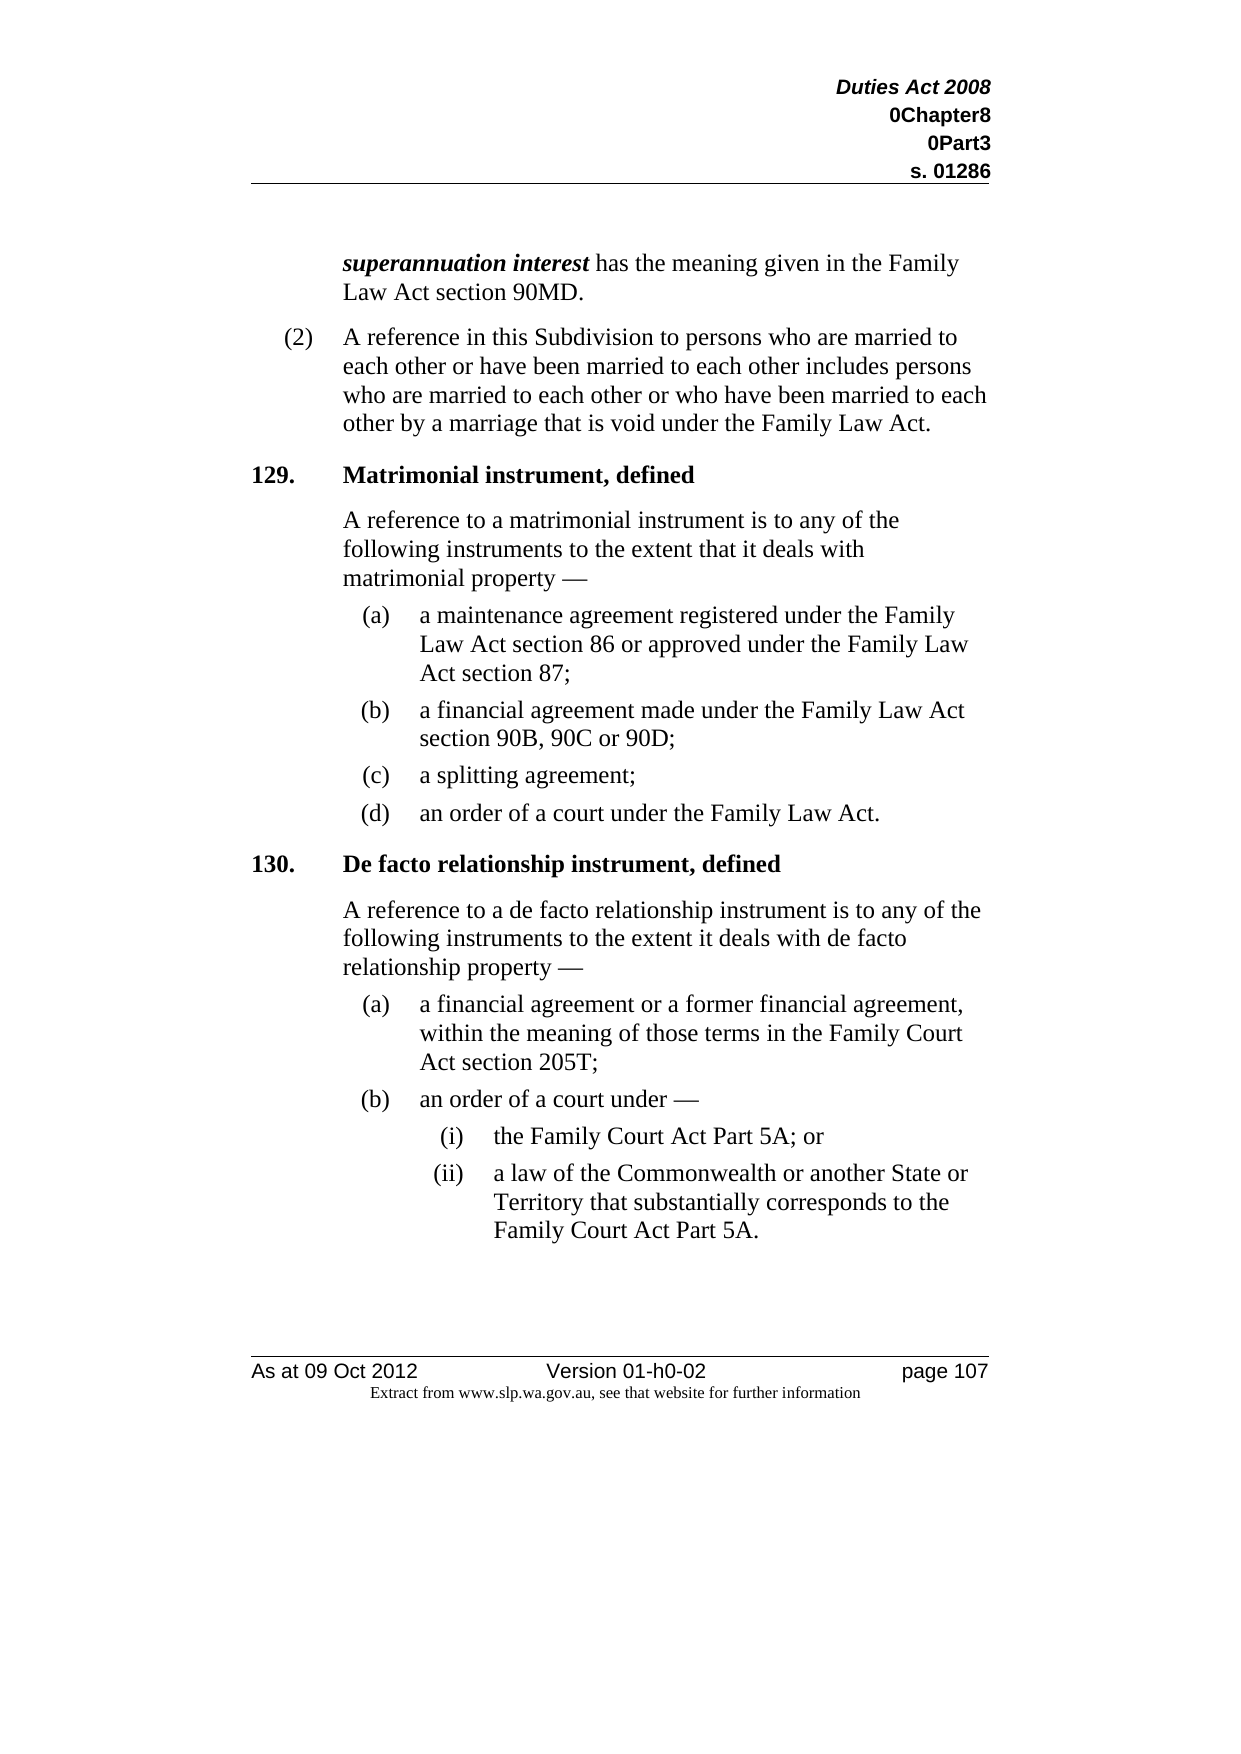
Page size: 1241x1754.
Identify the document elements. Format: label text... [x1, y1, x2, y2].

text (2) A reference in this Subdivision to persons who are married to each other or have been married to each other includes persons who are married to each other or who have been married to each other by a marriage that is void under the Family Law Act. [251, 322, 989, 437]
text A reference to a de facto relationship instrument is to any of the following instruments to the extent it deals with de facto relationship property — [251, 895, 989, 981]
subtitle 130. De facto relationship instrument, defined [251, 849, 989, 878]
text (b) an order of a court under — [251, 1084, 989, 1113]
text (i) the Family Court Act Part 5A; or [251, 1121, 989, 1150]
text (c) a splitting agreement; [251, 761, 989, 789]
text (a) a maintenance agreement registered under the Family Law Act section 86 or approved under the Family Law Act section 87; [251, 600, 989, 686]
text (ii) a law of the Commonwealth or another State or Territory that substantially corresponds to the Family Court Act Part 5A. [251, 1158, 989, 1244]
text (a) a financial agreement or a former financial agreement, within the meaning of those terms in the Family Court Act section 205T; [251, 989, 989, 1076]
text superannuation interest has the meaning given in the Family Law Act section 90MD. [251, 248, 989, 306]
text (b) a financial agreement made under the Family Law Act section 90B, 90C or 90D; [251, 695, 989, 752]
text (d) an order of a court under the Family Law Act. [251, 798, 989, 826]
subtitle 129. Matrimonial instrument, defined [251, 460, 989, 489]
text A reference to a matrimonial instrument is to any of the following instruments to the extent that it deals with matrimonial property — [251, 506, 989, 592]
